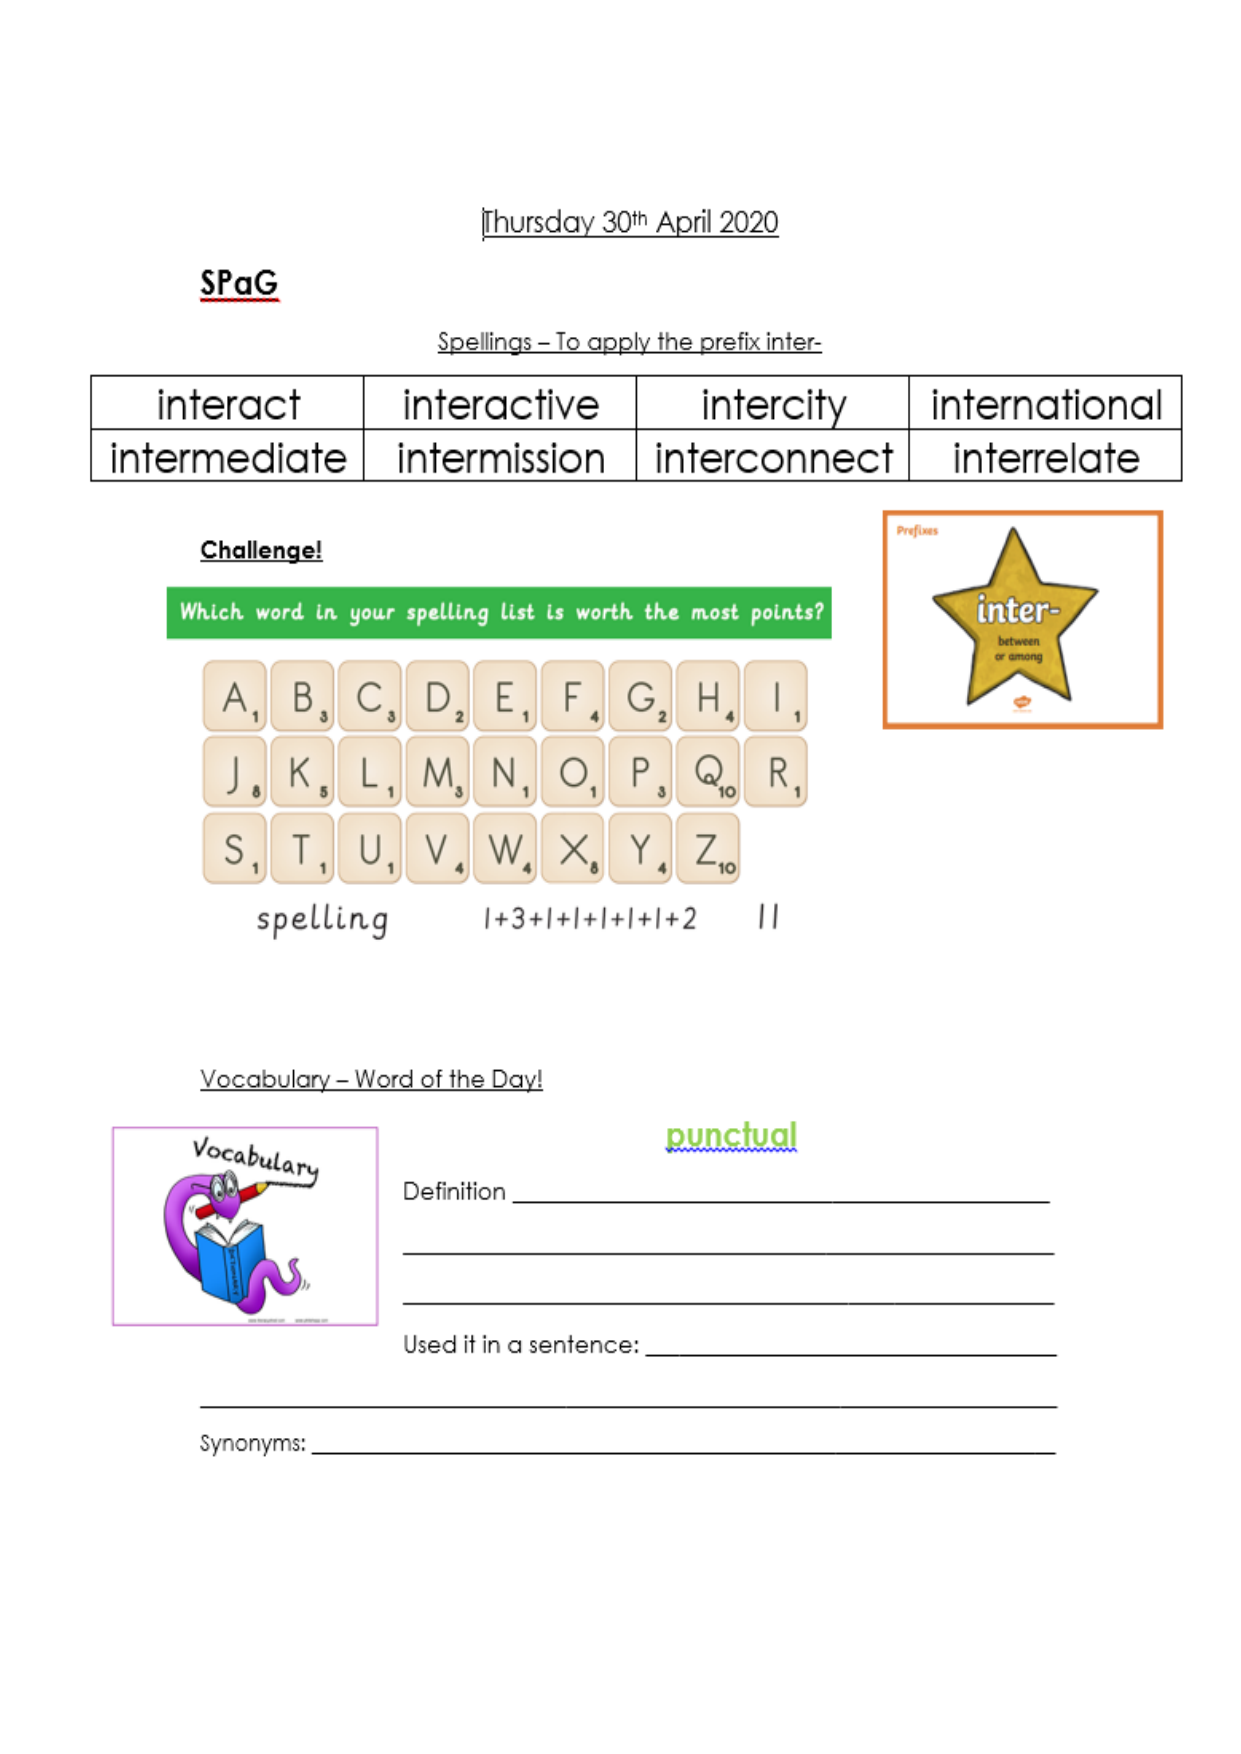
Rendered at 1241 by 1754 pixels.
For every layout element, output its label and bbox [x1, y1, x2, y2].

picture [73, 150, 1194, 1478]
